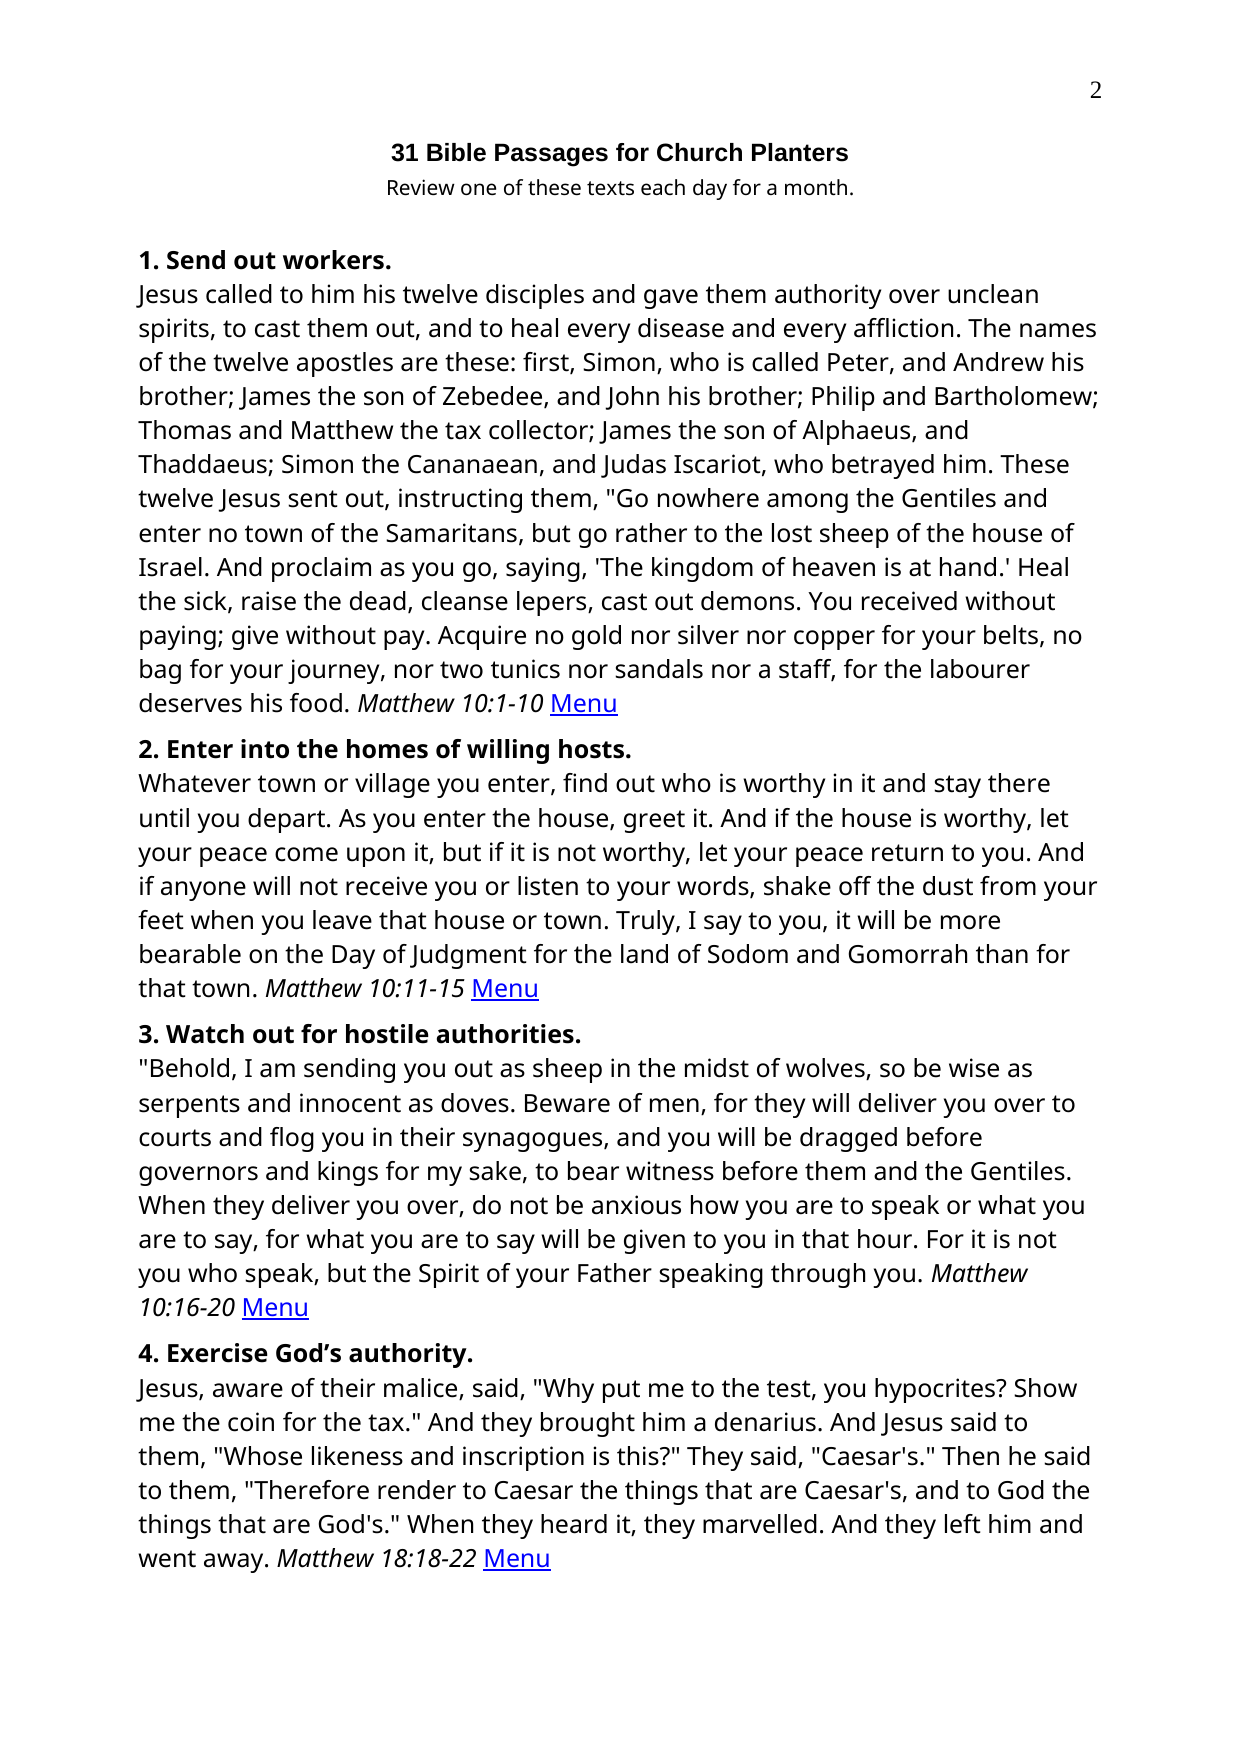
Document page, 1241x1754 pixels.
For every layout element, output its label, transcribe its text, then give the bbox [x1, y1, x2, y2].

subtitle 31 Bible Passages for Church Planters [138, 138, 1102, 167]
text Jesus, aware of their malice, said, "Why put me to the test, you hypocrites? Show me the coin for the tax." And they brought him a denarius. And Jesus said to them, "Whose likeness and inscription is this?" They said, "Caesar's." Then he said to them, "Therefore render to Caesar the things that are Caesar's, and to God the things that are God's." When they heard it, they marvelled. And they left him and went away. Matthew 18:18-22 Menu [138, 1370, 1102, 1574]
text 4. Exercise God’s authority. [138, 1336, 1102, 1370]
text 3. Watch out for hostile authorities. [138, 1017, 1102, 1051]
text Jesus called to him his twelve disciples and gave them authority over unclean spirits, to cast them out, and to heal every disease and every affliction. The names of the twelve apostles are these: first, Simon, who is called Peter, and Andrew his brother; James the son of Zebedee, and John his brother; Philip and Bartholomew; Thomas and Matthew the tax collector; James the son of Alphaeus, and Thaddaeus; Simon the Cananaean, and Judas Iscariot, who betrayed him. These twelve Jesus sent out, instructing them, "Go nowhere among the Gentiles and enter no town of the Samaritans, but go rather to the lost sheep of the house of Israel. And proclaim as you go, saying, 'The kingdom of heaven is at hand.' Heal the sick, raise the dead, cleanse lepers, cast out demons. You received without paying; give without pay. Acquire no gold nor silver nor copper for your belts, no bag for your journey, nor two tunics nor sandals nor a staff, for the labourer deserves his food. Matthew 10:1-10 Menu [138, 277, 1102, 719]
text Whatever town or village you enter, find out who is worthy in it and stay there until you depart. As you enter the house, greet it. And if the house is worthy, let your peace come upon it, but if it is not worthy, let your peace return to you. And if anyone will not receive you or listen to your words, shake off the dust from your feet when you leave that house or town. Truly, I say to you, it will be more bearable on the Day of Judgment for the land of Sodom and Gomorrah than for that town. Matthew 10:11-15 Menu [138, 766, 1102, 1004]
text Review one of these texts each day for a month. [138, 173, 1102, 201]
text "Behold, I am sending you out as sheep in the midst of wolves, so be wise as serpents and innocent as doves. Beware of men, for they will deliver you over to courts and flog you in their synagogues, and you will be dragged before governors and kings for my sake, to bear witness before them and the Gentiles. When they deliver you over, do not be anxious how you are to speak or what you are to say, for what you are to say will be given to you in that hour. For it is not you who speak, but the Spirit of your Father speaking through you. Matthew 10:16-20 Menu [138, 1051, 1102, 1324]
text 2. Enter into the homes of willing hosts. [138, 732, 1102, 766]
text 1. Send out workers. [138, 243, 1102, 277]
